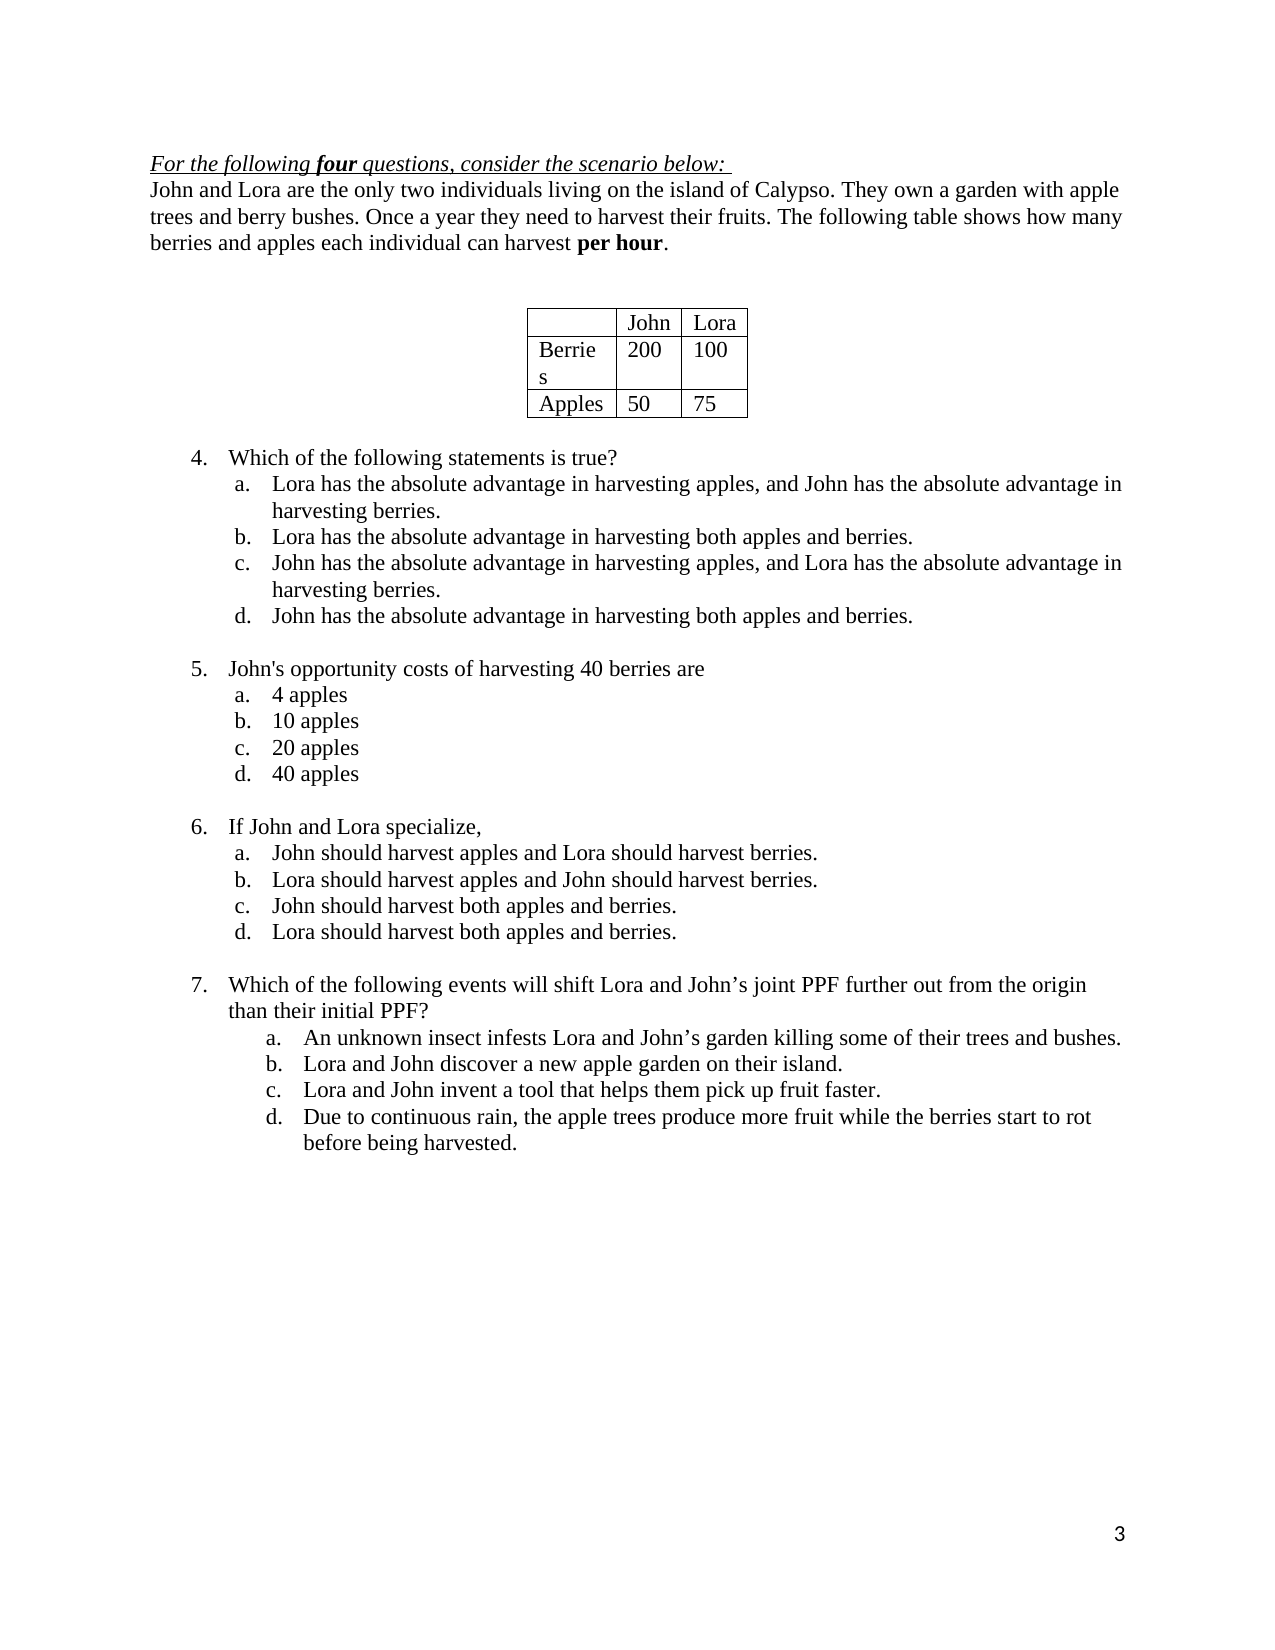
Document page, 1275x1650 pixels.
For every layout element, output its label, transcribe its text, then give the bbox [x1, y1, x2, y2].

table_cell 75 [682, 390, 747, 417]
list If John and Lora specialize, [191, 813, 1125, 839]
table_header [528, 309, 616, 336]
table_cell 100 [682, 337, 747, 389]
list John should harvest both apples and berries. [234, 892, 1125, 918]
list Which of the following events will shift Lora and John’s joint PPF further out from the origin than their initial PPF? [191, 971, 1125, 1024]
list Lora should harvest apples and John should harvest berries. [234, 866, 1125, 892]
table_cell Berries [528, 337, 616, 389]
list Lora should harvest both apples and berries. [234, 918, 1125, 945]
list Due to continuous rain, the apple trees produce more fruit while the berries start to rot before being harvested. [266, 1103, 1125, 1156]
list Lora and John discover a new apple garden on their island. [266, 1050, 1125, 1077]
list An unknown insect infests Lora and John’s garden killing some of their trees and bushes. [266, 1024, 1125, 1050]
text For the following four questions, consider the scenario below: [150, 150, 1125, 176]
table_cell 200 [617, 337, 681, 389]
list 10 apples [234, 708, 1125, 734]
table_cell 50 [617, 390, 681, 417]
list John should harvest apples and Lora should harvest berries. [234, 839, 1125, 866]
list Which of the following statements is true? [191, 444, 1125, 470]
list John's opportunity costs of harvesting 40 berries are [191, 655, 1125, 681]
text John and Lora are the only two individuals living on the island of Calypso. They own a garden with apple trees and berry bushes. Once a year they need to harvest their fruits. The following table shows how many berries and apples each individual can harvest per hour. [150, 176, 1125, 255]
list Lora has the absolute advantage in harvesting both apples and berries. [234, 523, 1125, 549]
list John has the absolute advantage in harvesting both apples and berries. [234, 602, 1125, 628]
table_header Lora [682, 309, 747, 336]
table_cell Apples [528, 390, 616, 417]
list 40 apples [234, 760, 1125, 787]
list Lora and John invent a tool that helps them pick up fruit faster. [266, 1077, 1125, 1103]
list 4 apples [234, 681, 1125, 708]
list John has the absolute advantage in harvesting apples, and Lora has the absolute advantage in harvesting berries. [234, 549, 1125, 602]
list Lora has the absolute advantage in harvesting apples, and John has the absolute advantage in harvesting berries. [234, 470, 1125, 523]
list 20 apples [234, 734, 1125, 760]
table_header John [617, 309, 681, 336]
